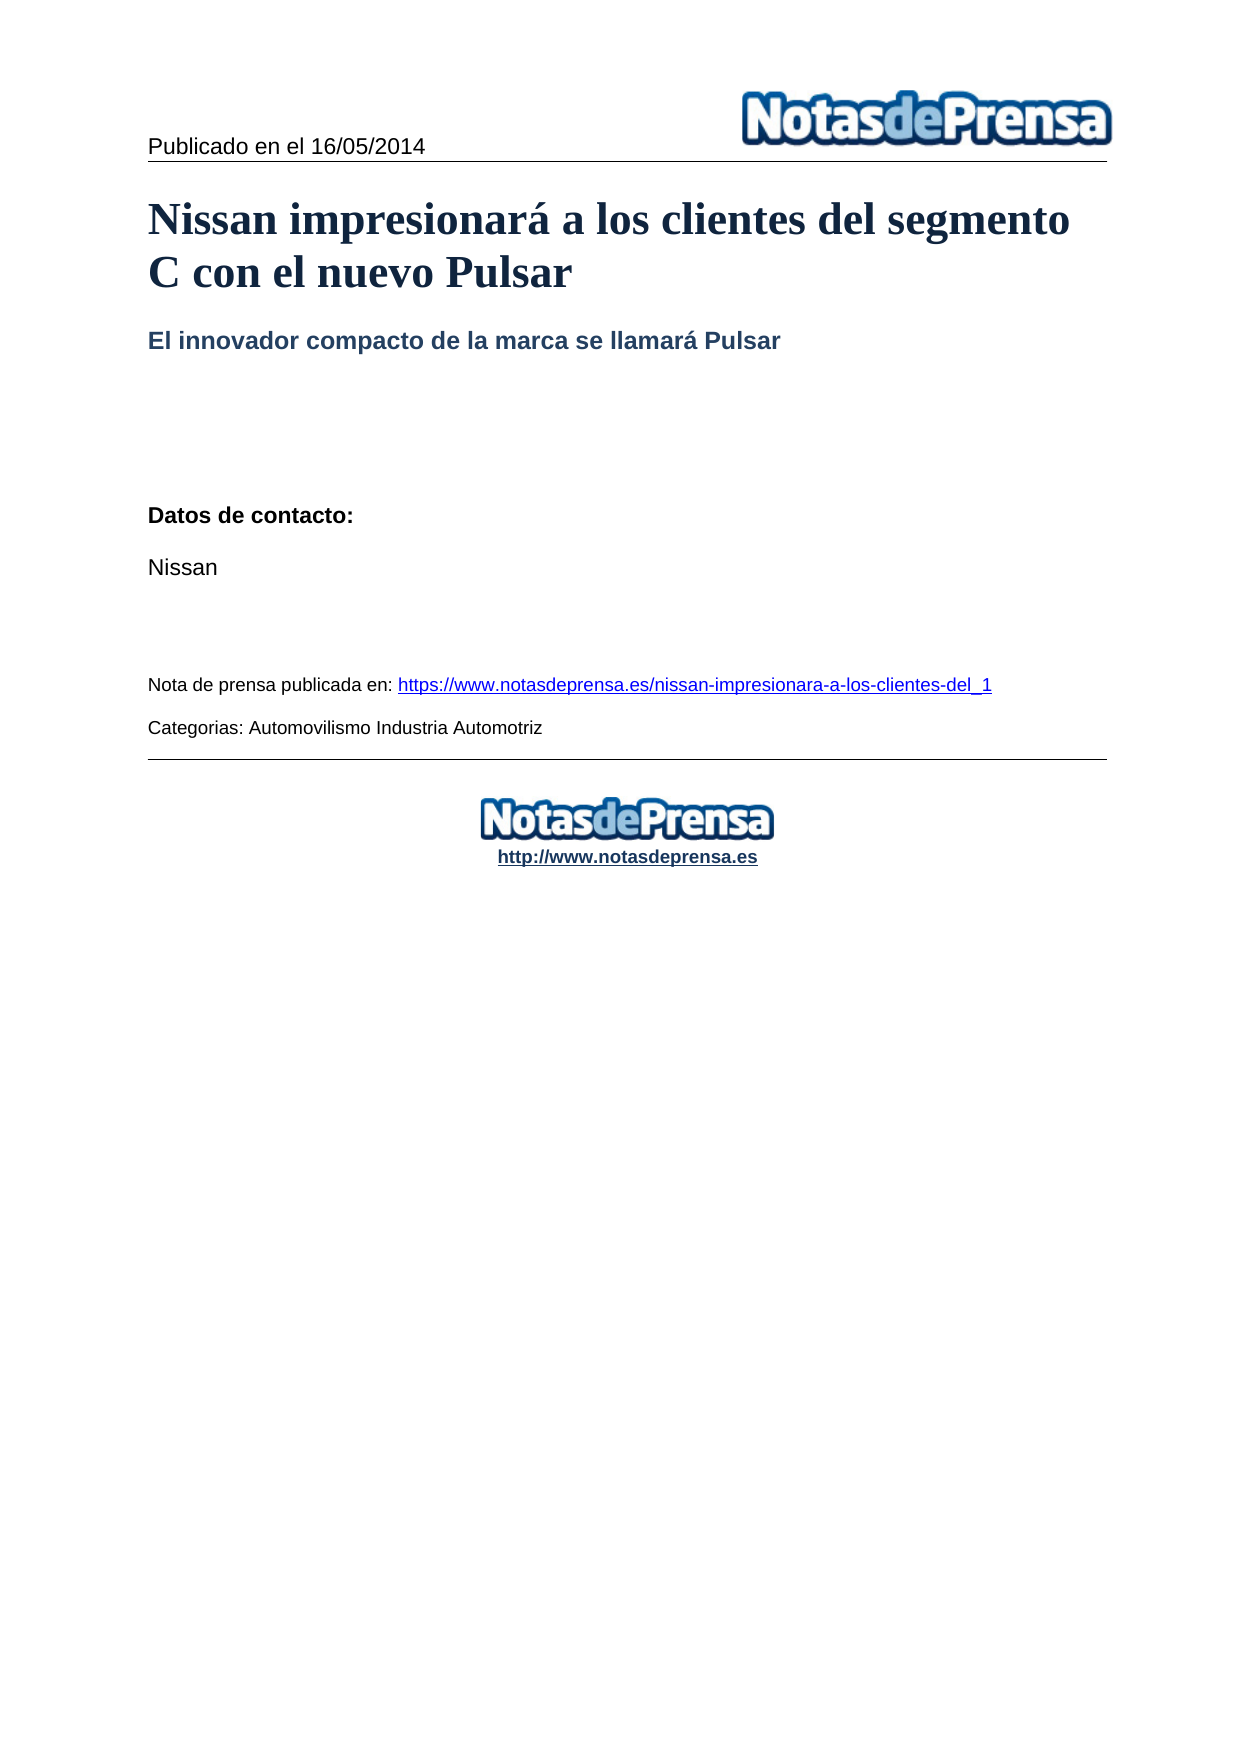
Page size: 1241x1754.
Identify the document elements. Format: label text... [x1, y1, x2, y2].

text Datos de contacto: [148, 502, 1107, 529]
picture [742, 90, 1113, 148]
picture [480, 796, 775, 842]
subtitle El innovador compacto de la marca se llamará Pulsar [148, 326, 1107, 355]
subtitle Nissan impresionará a los clientes del segmento C con el nuevo Pulsar [148, 192, 1107, 297]
text Nissan [148, 553, 1063, 580]
text Nota de prensa publicada en: https://www.notasdeprensa.es/nissan-impresionara-a-los-clientes-del_1 [148, 674, 1107, 696]
text http://www.notasdeprensa.es [148, 846, 1107, 868]
text Categorias: Automovilismo Industria Automotriz [148, 717, 1107, 738]
text Publicado en el 16/05/2014 [148, 133, 1107, 161]
